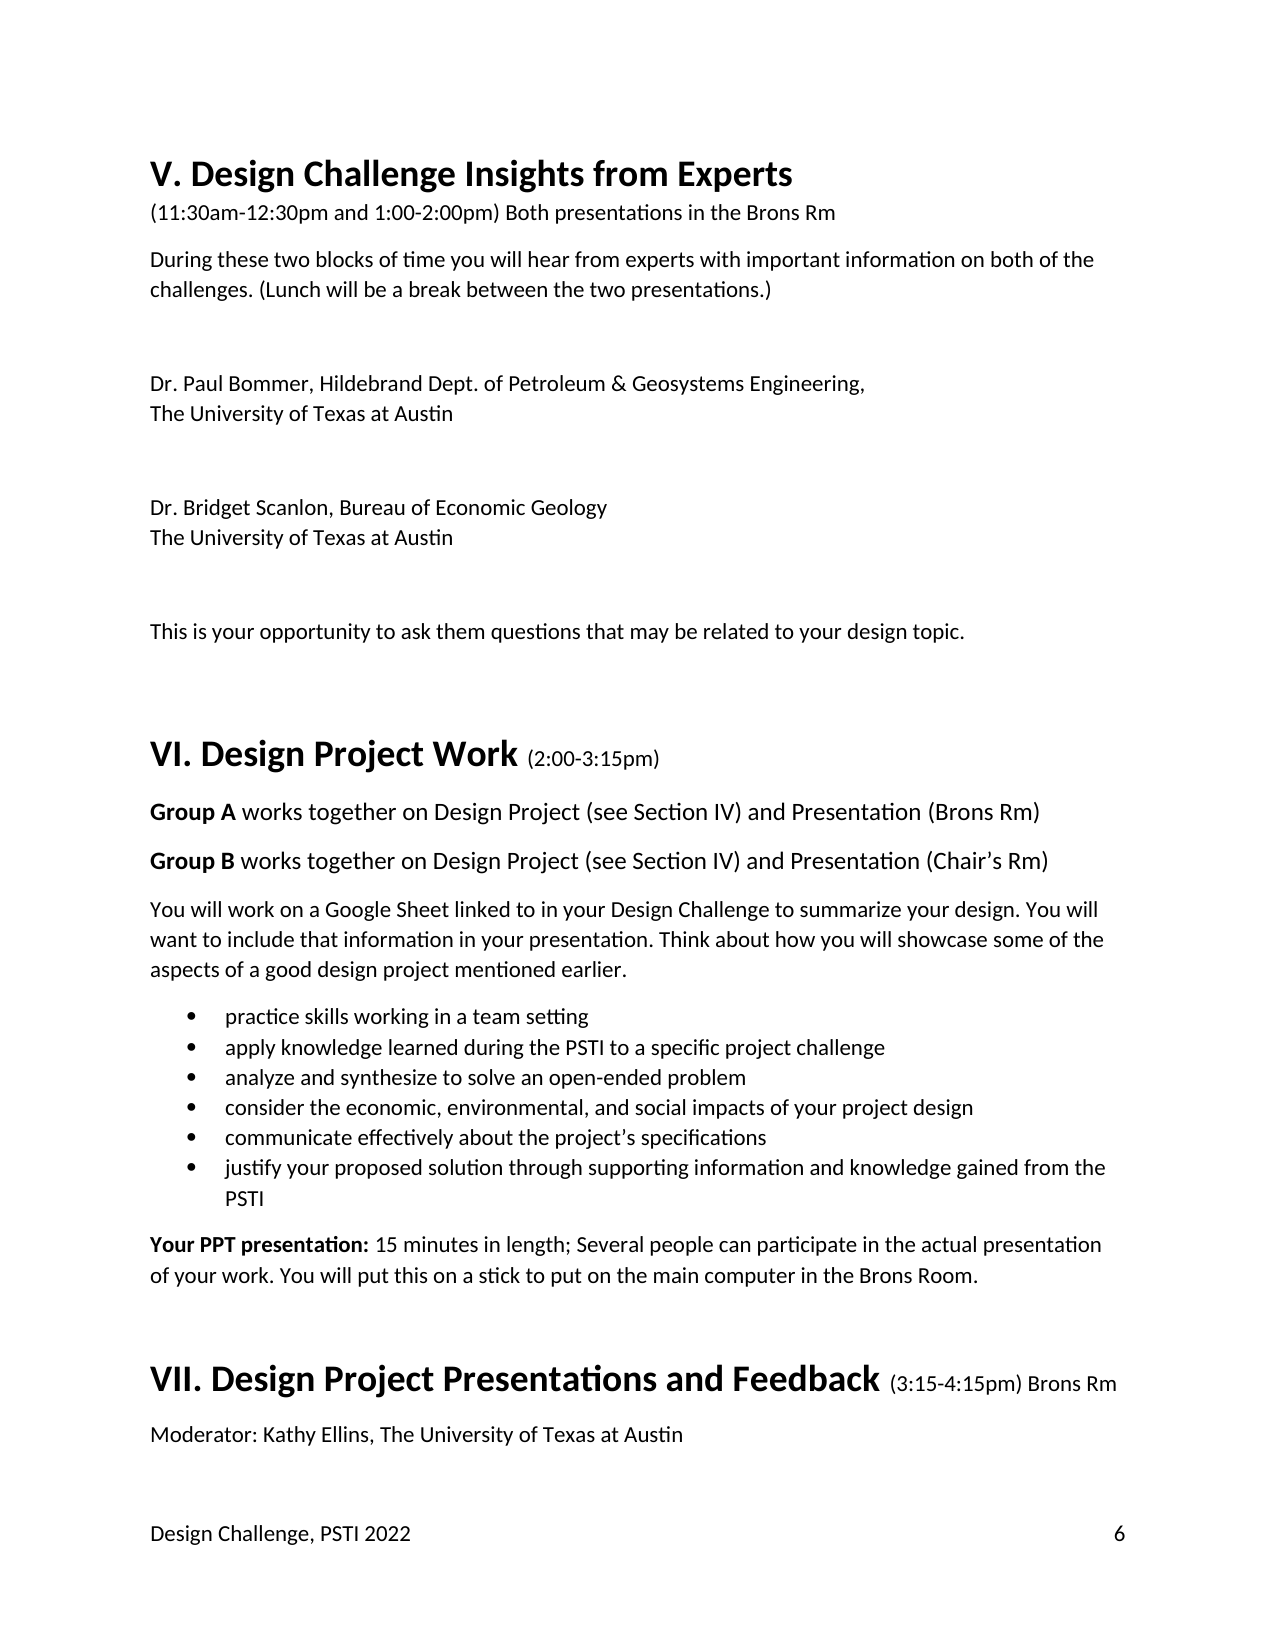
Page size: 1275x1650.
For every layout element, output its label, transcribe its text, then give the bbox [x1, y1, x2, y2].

text Dr. Bridget Scanlon, Bureau of Economic Geology The University of Texas at Austin [150, 493, 1125, 551]
text Dr. Paul Bommer, Hildebrand Dept. of Petroleum & Geosystems Engineering, The University of Texas at Austin [150, 369, 1125, 427]
text This is your opportunity to ask them questions that may be related to your design topic. [150, 617, 1125, 645]
list communicate effectively about the project’s specifications [187, 1123, 1125, 1151]
text You will work on a Google Sheet linked to in your Design Challenge to summarize your design. You will want to include that information in your presentation. Think about how you will showcase some of the aspects of a good design project mentioned earlier. [150, 895, 1125, 983]
list analyze and synthesize to solve an open-ended problem [187, 1063, 1125, 1091]
list justify your proposed solution through supporting information and knowledge gained from the PSTI [187, 1153, 1125, 1212]
text Group A works together on Design Project (see Section IV) and Presentation (Brons Rm) [150, 796, 1137, 826]
text VI. Design Project Work (2:00-3:15pm) [150, 730, 1125, 776]
text Your PPT presentation: 15 minutes in length; Several people can participate in the actual presentation of your work. You will put this on a stick to put on the main computer in the Brons Room. [150, 1231, 1125, 1289]
list apply knowledge learned during the PSTI to a specific project challenge [187, 1033, 1125, 1061]
list practice skills working in a team setting [187, 1002, 1125, 1030]
list consider the economic, environmental, and social impacts of your project design [187, 1093, 1125, 1121]
text During these two blocks of time you will hear from experts with important information on both of the challenges. (Lunch will be a break between the two presentations.) [150, 245, 1125, 303]
text VII. Design Project Presentations and Feedback (3:15-4:15pm) Brons Rm [150, 1354, 1125, 1400]
text V. Design Challenge Insights from Experts (11:30am-12:30pm and 1:00-2:00pm) Both presentations in the Brons Rm [150, 150, 1125, 226]
text Moderator: Kathy Ellins, The University of Texas at Austin [150, 1421, 1125, 1449]
text Group B works together on Design Project (see Section IV) and Presentation (Chair’s Rm) [150, 846, 1125, 876]
